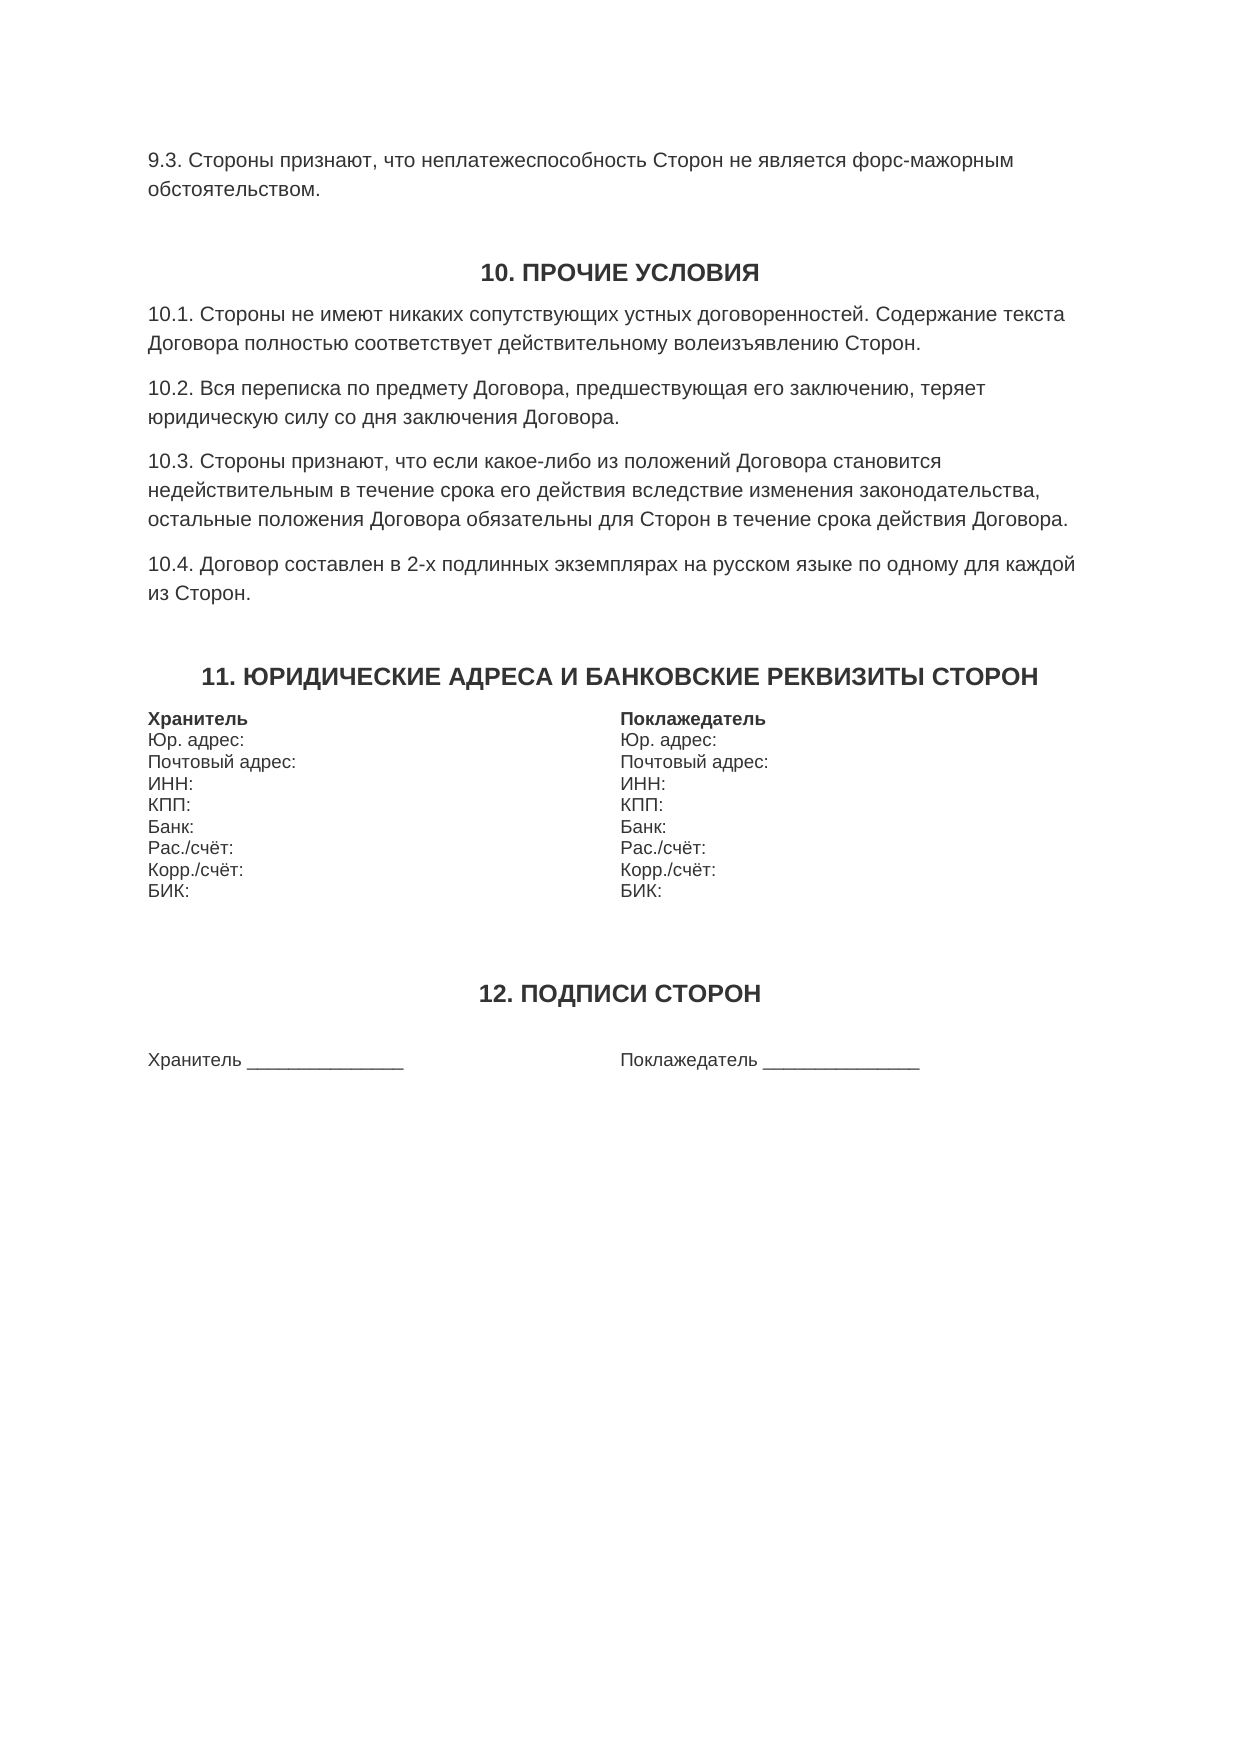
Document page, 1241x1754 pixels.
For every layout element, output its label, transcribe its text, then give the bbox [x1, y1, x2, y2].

table_header Хранитель Юр. адрес: Почтовый адрес: ИНН: КПП: Банк: Рас./счёт: Корр./счёт: БИК: [137, 708, 608, 902]
text 10.3. Стороны признают, что если какое-либо из положений Договора становится недействительным в течение срока его действия вследствие изменения законодательства, остальные положения Договора обязательны для Сторон в течение срока действия Договора. [148, 449, 1092, 531]
text 11. ЮРИДИЧЕСКИЕ АДРЕСА И БАНКОВСКИЕ РЕКВИЗИТЫ СТОРОН [148, 662, 1092, 690]
table_header Поклажедатель Юр. адрес: Почтовый адрес: ИНН: КПП: Банк: Рас./счёт: Корр./счёт: БИК: [610, 708, 1080, 902]
table_header Хранитель _______________ [137, 1049, 608, 1081]
text 12. ПОДПИСИ СТОРОН [148, 979, 1092, 1008]
text 10.1. Стороны не имеют никаких сопутствующих устных договоренностей. Содержание текста Договора полностью соответствует действительному волеизъявлению Сторон. [148, 302, 1092, 355]
table_header Поклажедатель _______________ [610, 1049, 1080, 1081]
text 10.4. Договор составлен в 2-х подлинных экземплярах на русском языке по одному для каждой из Сторон. [148, 552, 1092, 604]
text 10. ПРОЧИЕ УСЛОВИЯ [148, 258, 1092, 286]
text 9.3. Стороны признают, что неплатежеспособность Сторон не является форс-мажорным обстоятельством. [148, 148, 1092, 201]
text 10.2. Вся переписка по предмету Договора, предшествующая его заключению, теряет юридическую силу со дня заключения Договора. [148, 376, 1092, 428]
